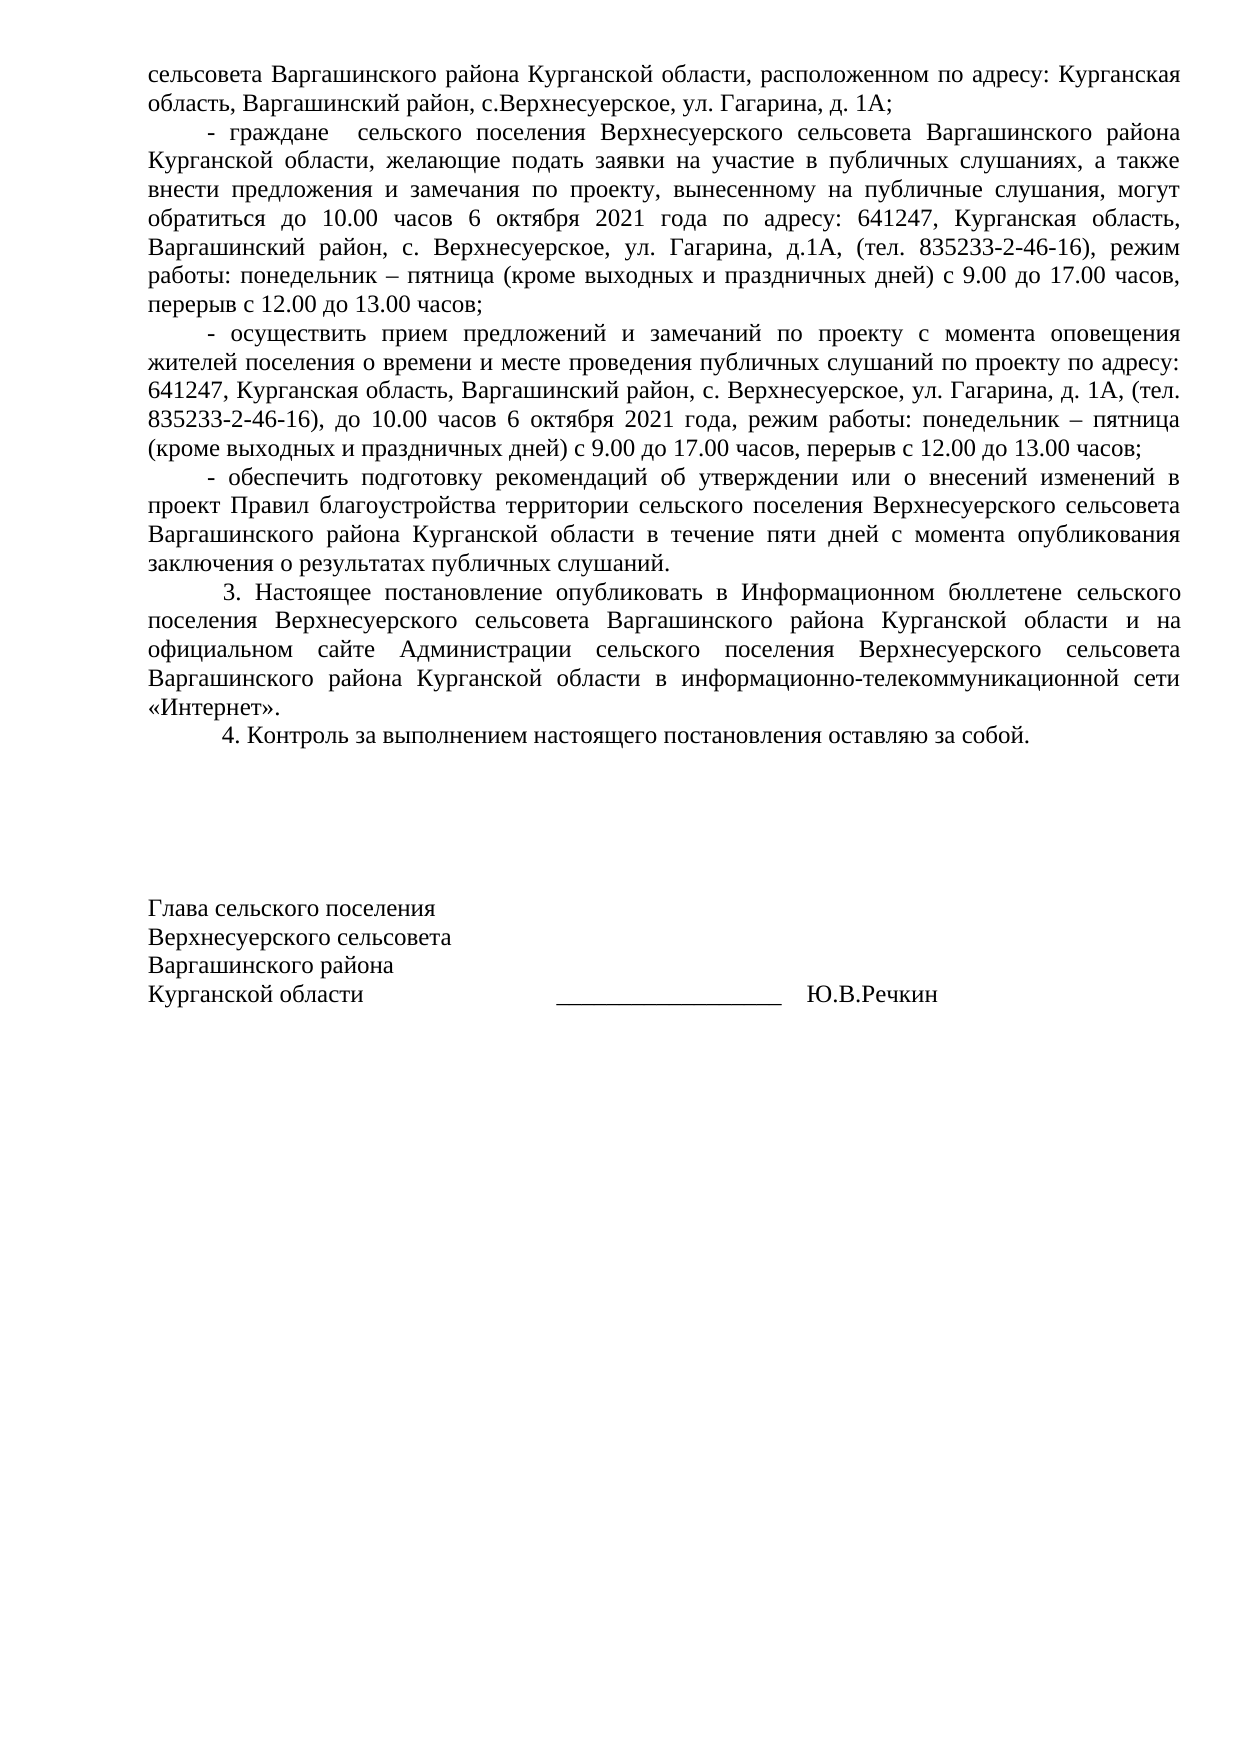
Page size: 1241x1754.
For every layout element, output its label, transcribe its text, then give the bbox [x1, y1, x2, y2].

text - граждане сельского поселения Верхнесуерского сельсовета Варгашинского района Курганской области, желающие подать заявки на участие в публичных слушаниях, а также внести предложения и замечания по проекту, вынесенному на публичные слушания, могут обратиться до 10.00 часов 6 октября 2021 года по адресу: 641247, Курганская область, Варгашинский район, с. Верхнесуерское, ул. Гагарина, д.1А, (тел. 835233-2-46-16), режим работы: понедельник – пятница (кроме выходных и праздничных дней) с 9.00 до 17.00 часов, перерыв с 12.00 до 13.00 часов; [148, 117, 1181, 318]
text Курганской области __________________ Ю.В.Речкин [148, 979, 1181, 1008]
text - осуществить прием предложений и замечаний по проекту с момента оповещения жителей поселения о времени и месте проведения публичных слушаний по проекту по адресу: 641247, Курганская область, Варгашинский район, с. Верхнесуерское, ул. Гагарина, д. 1А, (тел. 835233-2-46-16), до 10.00 часов 6 октября 2021 года, режим работы: понедельник – пятница (кроме выходных и праздничных дней) с 9.00 до 17.00 часов, перерыв с 12.00 до 13.00 часов; [148, 318, 1181, 462]
text Верхнесуерского сельсовета [148, 922, 1181, 950]
text 4. Контроль за выполнением настоящего постановления оставляю за собой. [148, 720, 1181, 749]
text 3. Настоящее постановление опубликовать в Информационном бюллетене сельского поселения Верхнесуерского сельсовета Варгашинского района Курганской области и на официальном сайте Администрации сельского поселения Верхнесуерского сельсовета Варгашинского района Курганской области в информационно-телекоммуникационной сети «Интернет». [148, 577, 1181, 720]
text Глава сельского поселения [148, 893, 1181, 922]
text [148, 59, 1181, 117]
text Варгашинского района [148, 950, 1181, 979]
text - обеспечить подготовку рекомендаций об утверждении или о внесений изменений в проект Правил благоустройства территории сельского поселения Верхнесуерского сельсовета Варгашинского района Курганской области в течение пяти дней с момента опубликования заключения о результатах публичных слушаний. [148, 462, 1181, 577]
